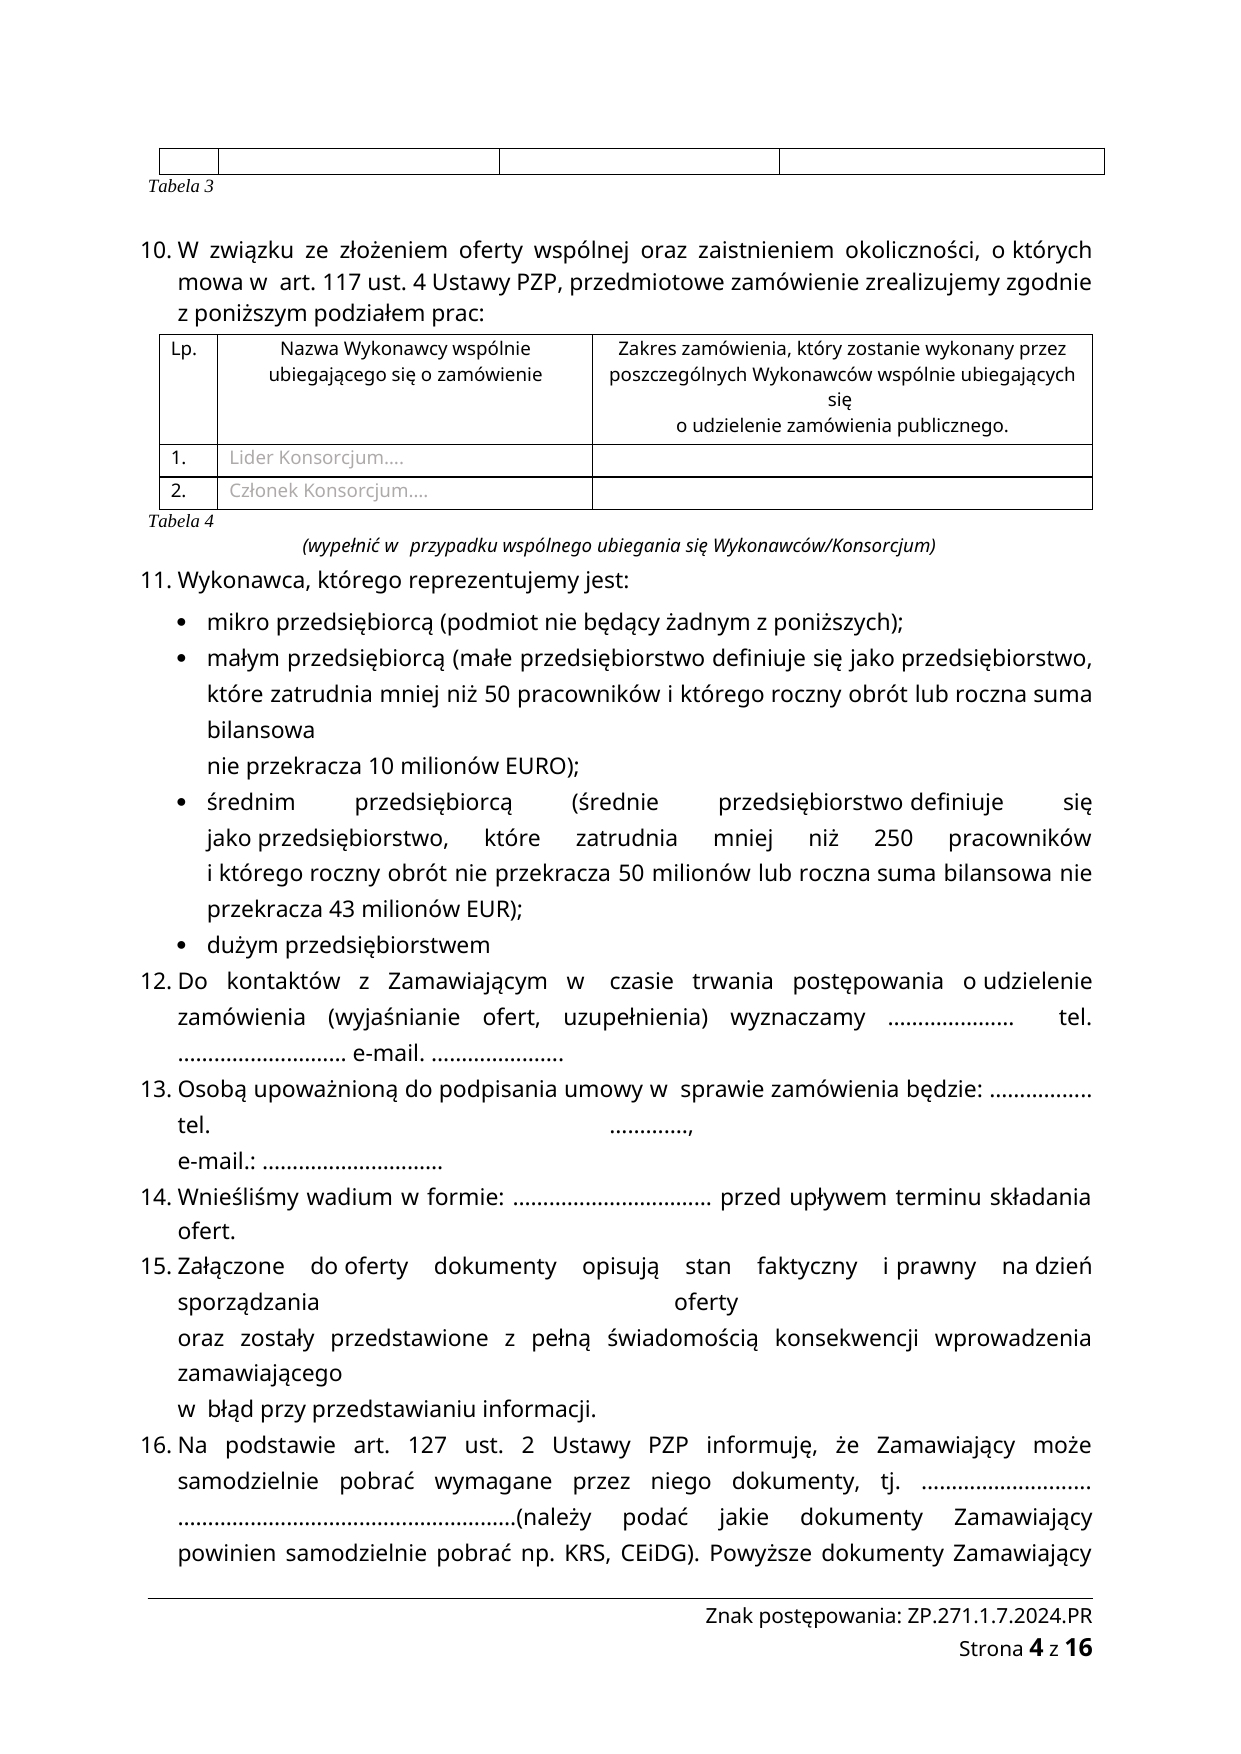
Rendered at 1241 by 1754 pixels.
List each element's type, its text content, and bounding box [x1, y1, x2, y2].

table_header Nazwa Wykonawcy wspólnie ubiegającego się o zamówienie [218, 335, 592, 444]
list Do kontaktów z Zamawiającym w czasie trwania postępowania o udzielenie zamówienia (wyjaśnianie ofert, uzupełnienia) wyznaczamy ………………… tel. ………………….…… e-mail. …………………. [140, 965, 1093, 1068]
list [140, 1429, 1093, 1568]
list małym przedsiębiorcą (małe przedsiębiorstwo definiuje się jako przedsiębiorstwo, które zatrudnia mniej niż 50 pracowników i którego roczny obrót lub roczna suma bilansowa nie przekracza 10 milionów EURO); [177, 642, 1093, 781]
list dużym przedsiębiorstwem [177, 929, 1093, 961]
list Osobą upoważnioną do podpisania umowy w sprawie zamówienia będzie: …………….. tel. …………., e-mail.: ………………………… [140, 1073, 1093, 1176]
table_cell 2. [160, 478, 217, 509]
list mikro przedsiębiorcą (podmiot nie będący żadnym z poniższych); [177, 606, 1093, 637]
table_cell [219, 149, 499, 174]
text Tabela 4 [148, 510, 1093, 532]
table_cell 1. [160, 445, 217, 476]
table_cell [593, 445, 1092, 476]
table_header Zakres zamówienia, który zostanie wykonany przez poszczególnych Wykonawców wspólnie ubiegających się o udzielenie zamówienia publicznego. [593, 335, 1092, 444]
table_header Lp. [160, 335, 217, 444]
list średnim przedsiębiorcą (średnie przedsiębiorstwo definiuje się jako przedsiębiorstwo, które zatrudnia mniej niż 250 pracowników i którego roczny obrót nie przekracza 50 milionów lub roczna suma bilansowa nie przekracza 43 milionów EUR); [177, 786, 1093, 924]
table_cell [780, 149, 1104, 174]
text (wypełnić w przypadku wspólnego ubiegania się Wykonawców/Konsorcjum) [148, 532, 1093, 557]
table_cell [500, 149, 779, 174]
table_cell Członek Konsorcjum…. [218, 478, 592, 509]
table_cell [593, 478, 1092, 509]
list Wnieśliśmy wadium w formie: …………………………… przed upływem terminu składania ofert. [140, 1181, 1093, 1246]
list W związku ze złożeniem oferty wspólnej oraz zaistnieniem okoliczności, o których mowa w art. 117 ust. 4 Ustawy PZP, przedmiotowe zamówienie zrealizujemy zgodnie z poniższym podziałem prac: [140, 234, 1093, 328]
list Załączone do oferty dokumenty opisują stan faktyczny i prawny na dzień sporządzania oferty oraz zostały przedstawione z pełną świadomością konsekwencji wprowadzenia zamawiającego w błąd przy przedstawianiu informacji. [140, 1249, 1093, 1424]
list Wykonawca, którego reprezentujemy jest: [140, 564, 1093, 595]
text Tabela 3 [148, 175, 1093, 197]
table_cell [160, 149, 218, 174]
table_cell Lider Konsorcjum…. [218, 445, 592, 476]
